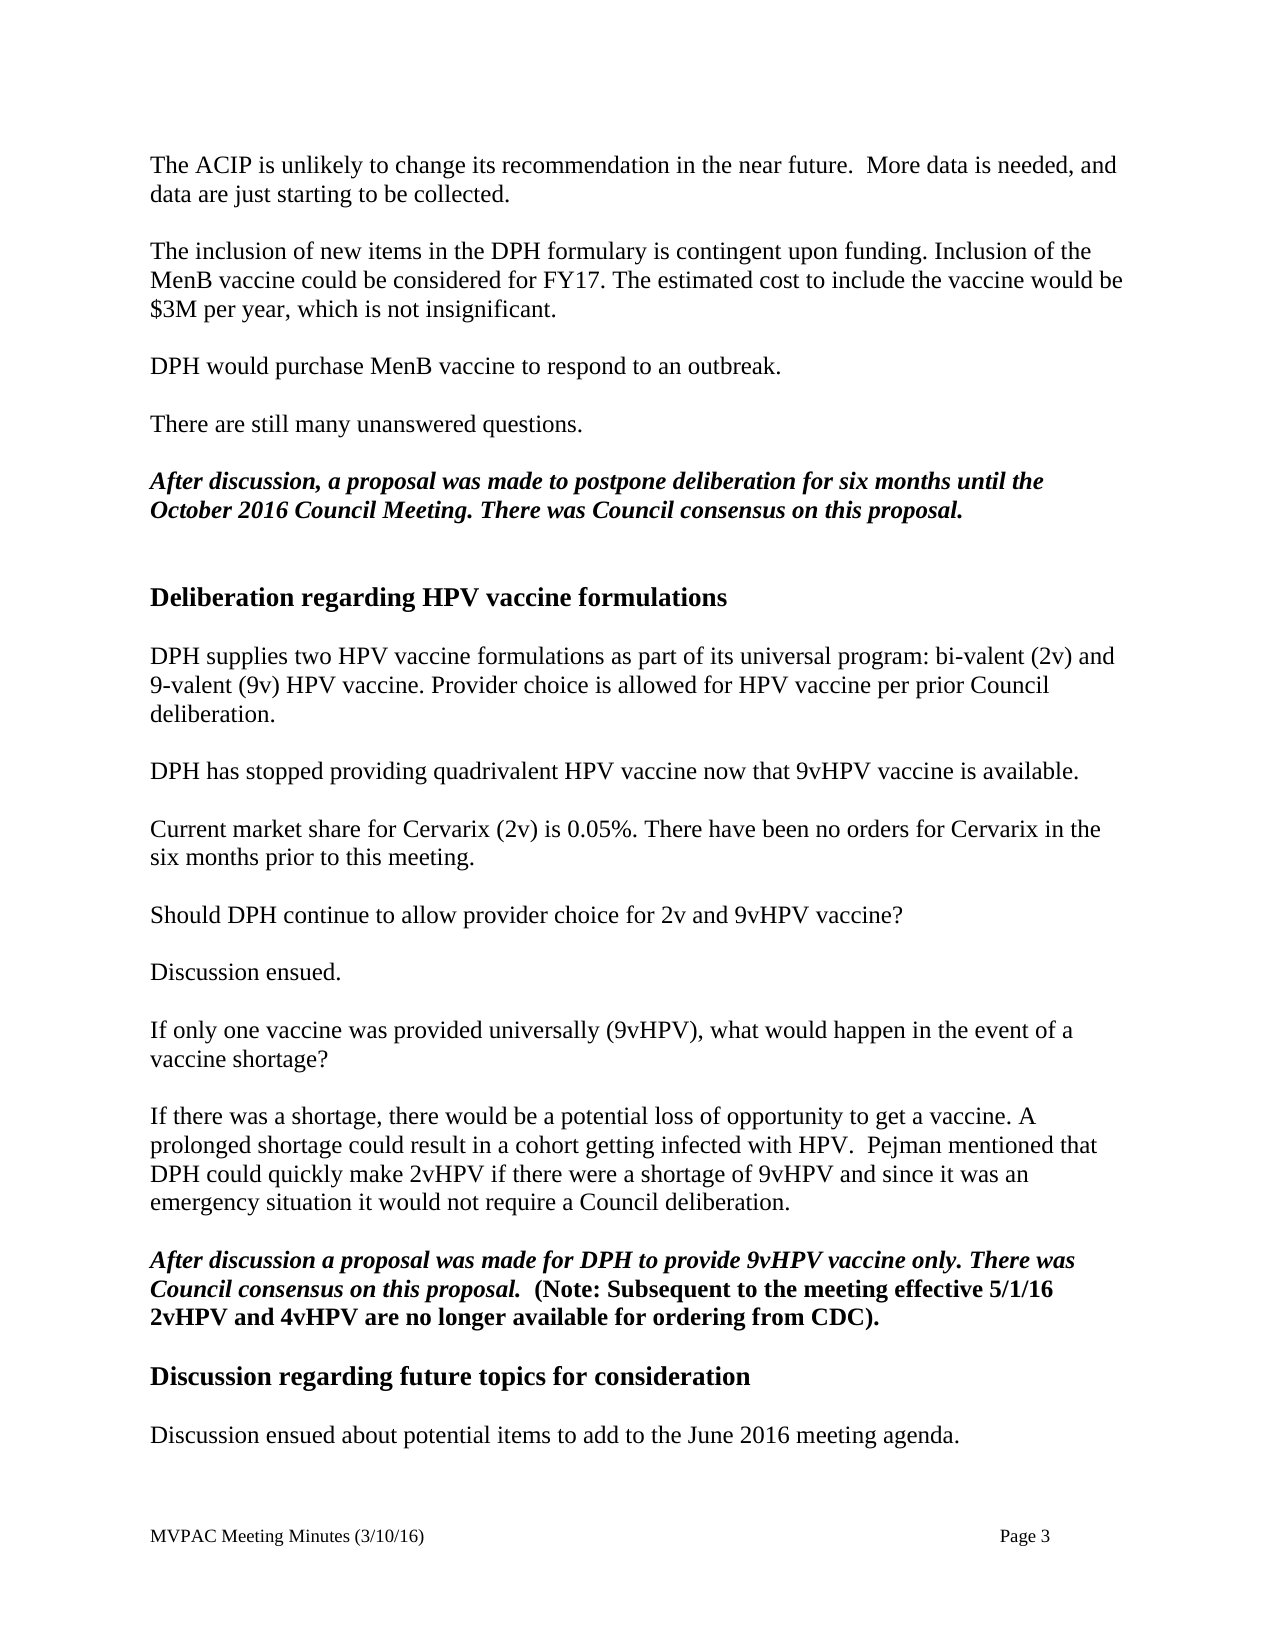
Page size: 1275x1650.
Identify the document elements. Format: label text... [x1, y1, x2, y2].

text DPH would purchase MenB vaccine to respond to an outbreak. [150, 351, 1125, 380]
text Deliberation regarding HPV vaccine formulations [150, 581, 1125, 641]
text The ACIP is unlikely to change its recommendation in the near future. More data is needed, and data are just starting to be collected. [150, 150, 1125, 207]
text After discussion, a proposal was made to postpone deliberation for six months until the October 2016 Council Meeting. There was Council consensus on this proposal. [150, 466, 1125, 524]
text Discussion ensued. [150, 957, 1125, 986]
text If there was a shortage, there would be a potential loss of opportunity to get a vaccine. A prolonged shortage could result in a cohort getting infected with HPV. Pejman mentioned that DPH could quickly make 2vHPV if there were a shortage of 9vHPV and since it was an emergency situation it would not require a Council deliberation. [150, 1101, 1125, 1216]
text If only one vaccine was provided universally (9vHPV), what would happen in the event of a vaccine shortage? [150, 1015, 1125, 1072]
text DPH supplies two HPV vaccine formulations as part of its universal program: bi-valent (2v) and 9-valent (9v) HPV vaccine. Provider choice is allowed for HPV vaccine per prior Council deliberation. [150, 641, 1125, 727]
text Discussion ensued about potential items to add to the June 2016 meeting agenda. [150, 1420, 1125, 1448]
text The inclusion of new items in the DPH formulary is contingent upon funding. Inclusion of the MenB vaccine could be considered for FY17. The estimated cost to include the vaccine would be $3M per year, which is not insignificant. [150, 236, 1125, 322]
text Discussion regarding future topics for consideration [150, 1360, 1125, 1391]
text Should DPH continue to allow provider choice for 2v and 9vHPV vaccine? [150, 900, 1125, 929]
text After discussion a proposal was made for DPH to provide 9vHPV vaccine only. There was Council consensus on this proposal. (Note: Subsequent to the meeting effective 5/1/16 2vHPV and 4vHPV are no longer available for ordering from CDC). [150, 1245, 1125, 1331]
text DPH has stopped providing quadrivalent HPV vaccine now that 9vHPV vaccine is available. [150, 756, 1125, 785]
text Current market share for Cervarix (2v) is 0.05%. There have been no orders for Cervarix in the six months prior to this meeting. [150, 814, 1125, 871]
text There are still many unanswered questions. [150, 409, 1125, 437]
